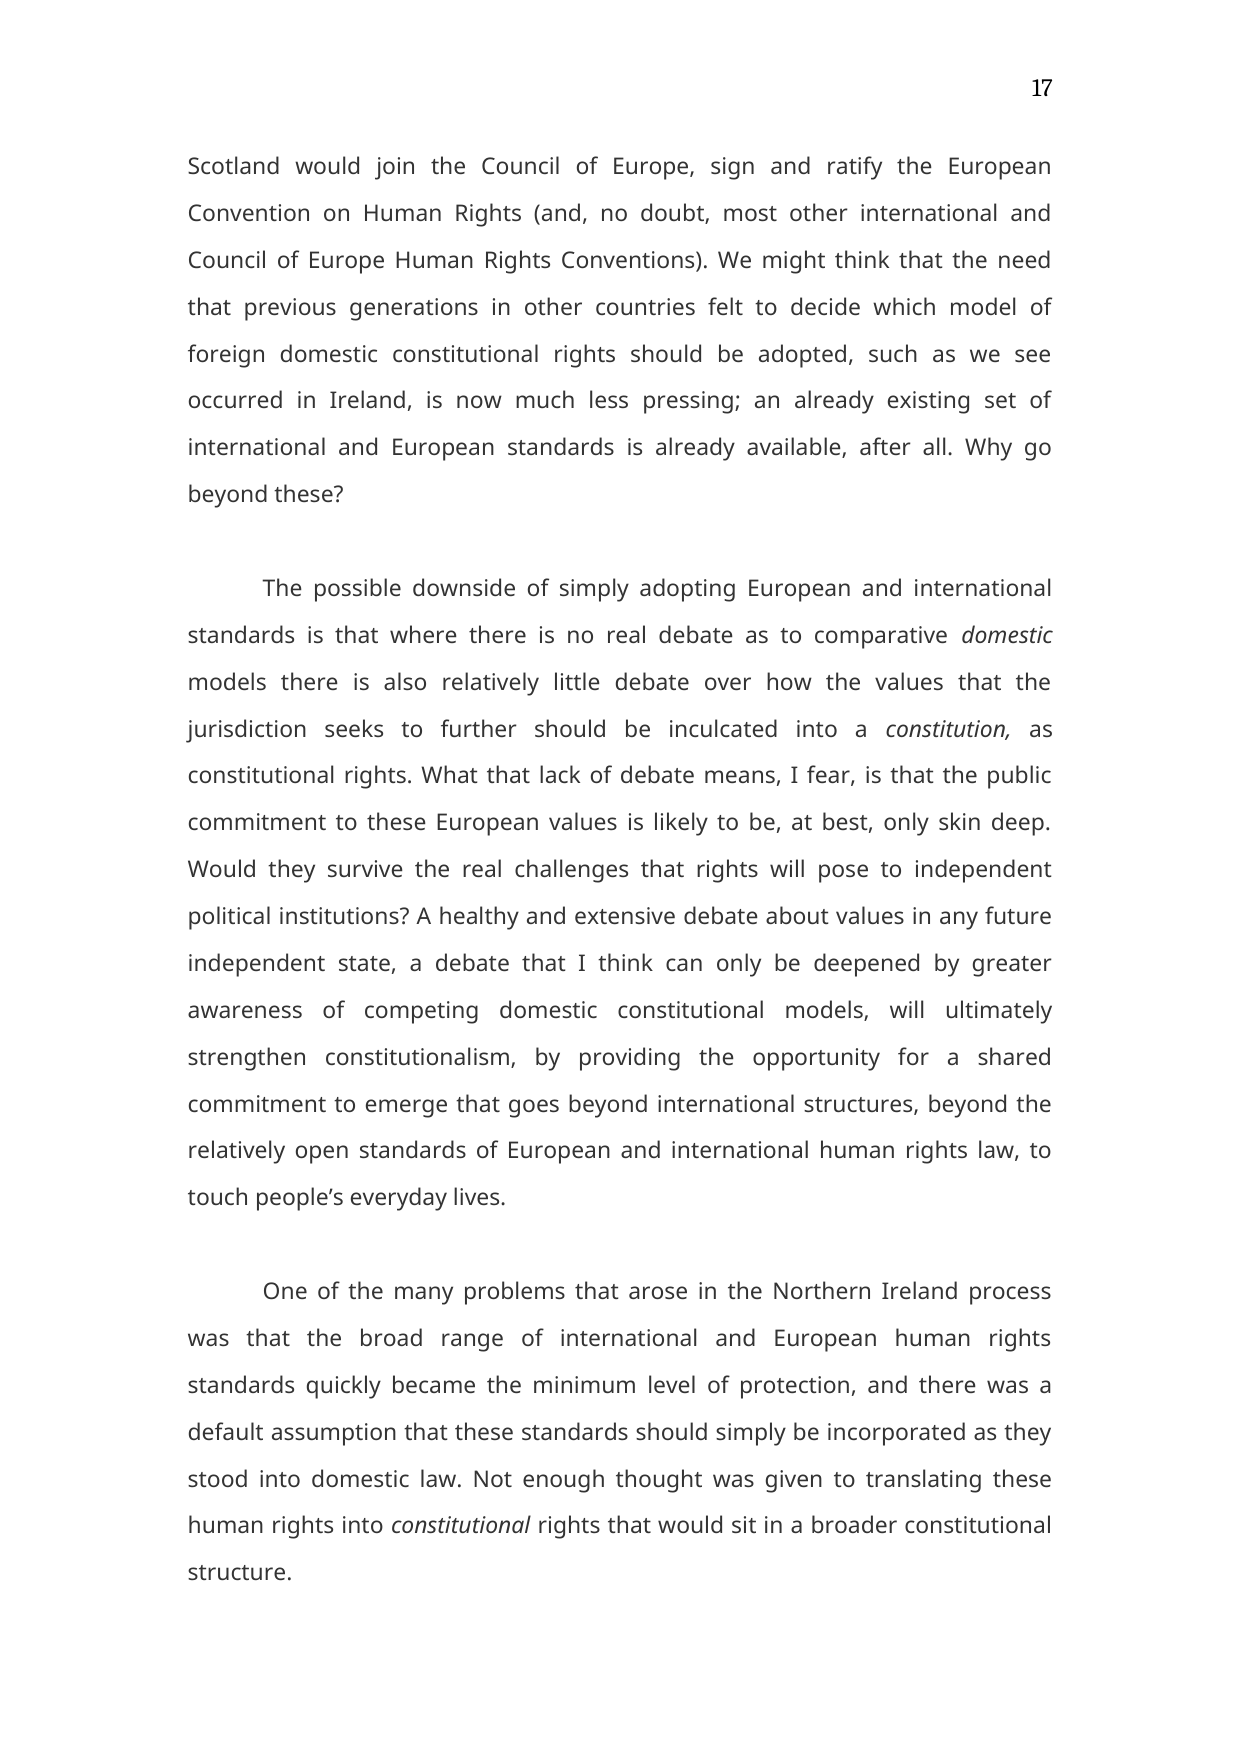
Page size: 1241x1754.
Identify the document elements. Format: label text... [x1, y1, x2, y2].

text One of the many problems that arose in the Northern Ireland process was that the broad range of international and European human rights standards quickly became the minimum level of protection, and there was a default assumption that these standards should simply be incorporated as they stood into domestic law. Not enough thought was given to translating these human rights into constitutional rights that would sit in a broader constitutional structure. [187, 1275, 1053, 1587]
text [187, 150, 1053, 509]
text The possible downside of simply adopting European and international standards is that where there is no real debate as to comparative domestic models there is also relatively little debate over how the values that the jurisdiction seeks to further should be inculcated into a constitution, as constitutional rights. What that lack of debate means, I fear, is that the public commitment to these European values is likely to be, at best, only skin deep. Would they survive the real challenges that rights will pose to independent political institutions? A healthy and extensive debate about values in any future independent state, a debate that I think can only be deepened by greater awareness of competing domestic constitutional models, will ultimately strengthen constitutionalism, by providing the opportunity for a shared commitment to emerge that goes beyond international structures, beyond the relatively open standards of European and international human rights law, to touch people’s everyday lives. [187, 572, 1053, 1212]
